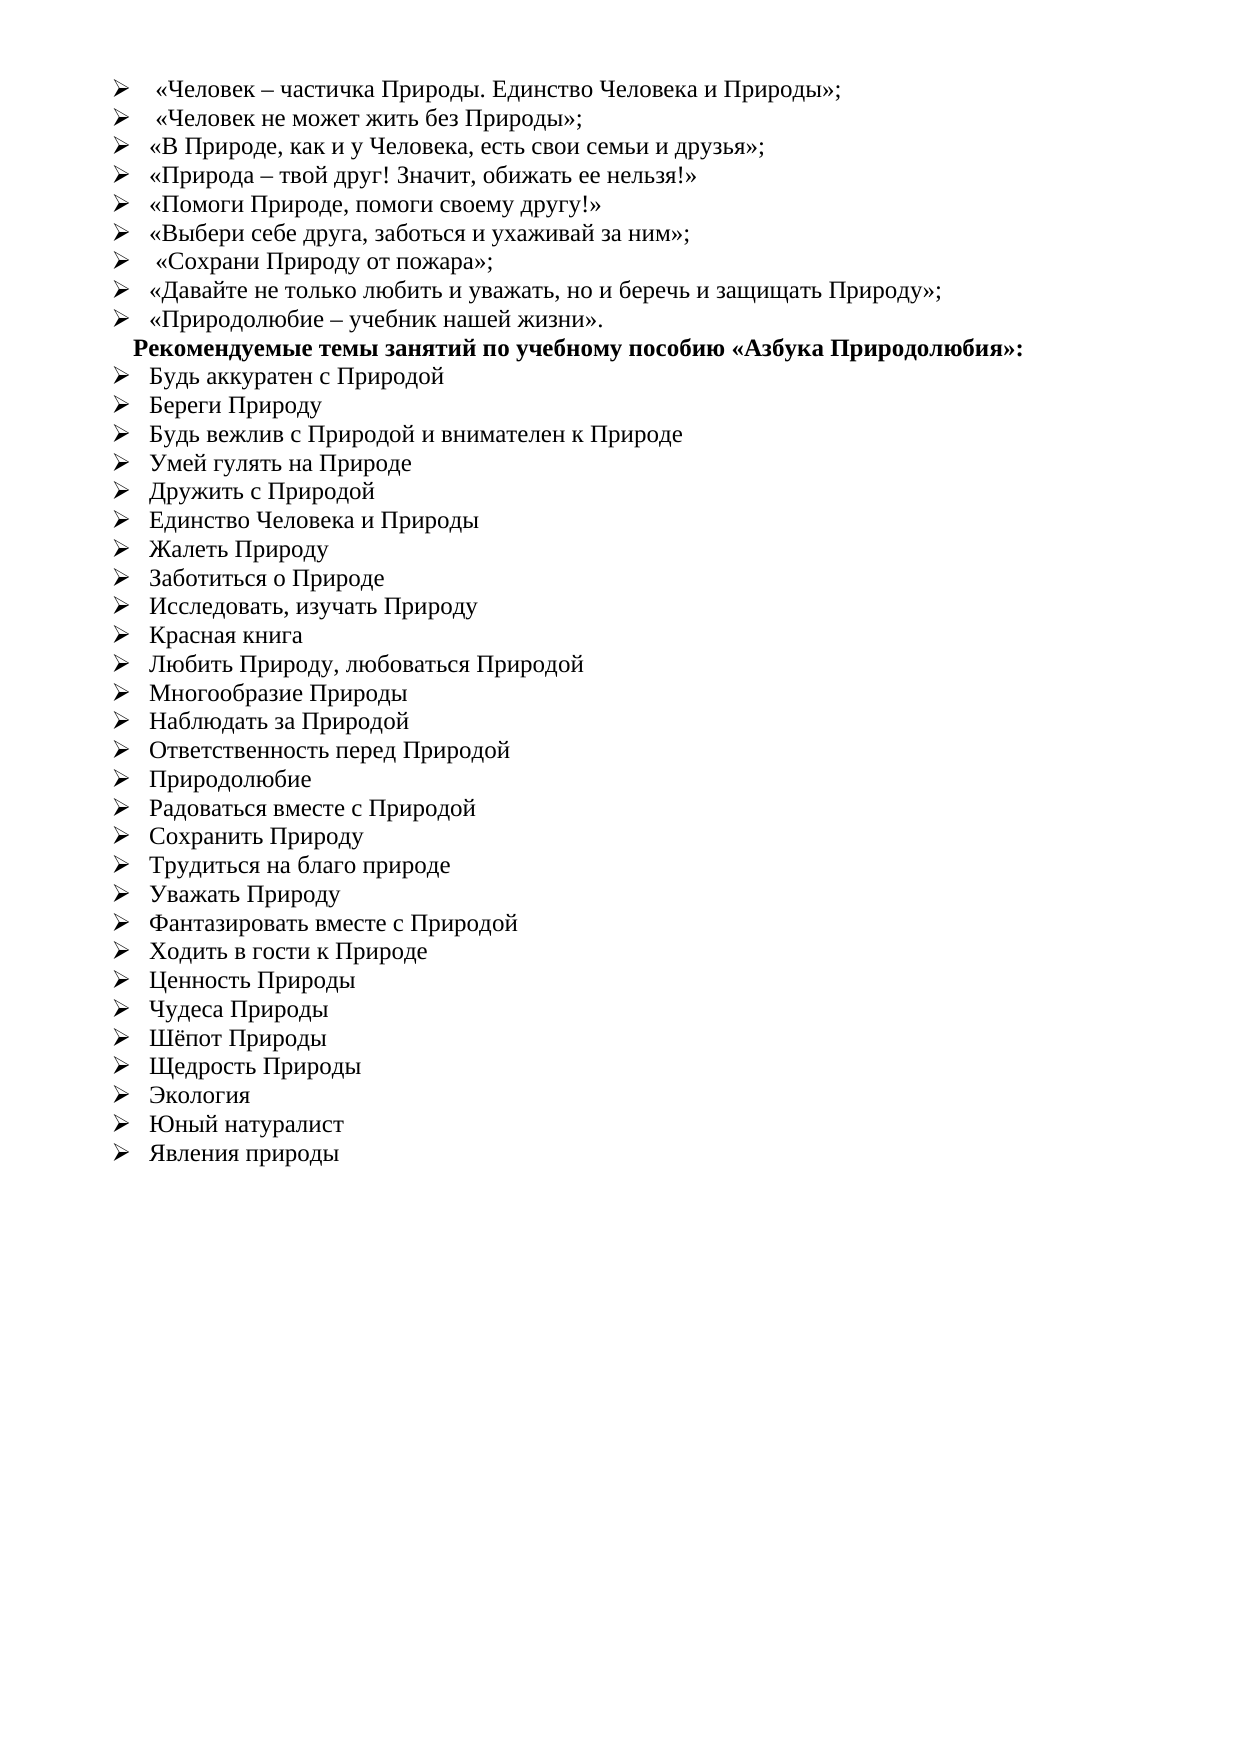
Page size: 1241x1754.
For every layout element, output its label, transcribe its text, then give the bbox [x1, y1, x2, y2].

list Явления природы [111, 1138, 1152, 1166]
list «Выбери себе друга, заботься и ухаживай за ним»; [111, 218, 1152, 246]
list Наблюдать за Природой [111, 706, 1152, 735]
list Ходить в гости к Природе [111, 936, 1152, 965]
list Природолюбие [111, 764, 1152, 793]
list Исследовать, изучать Природу [111, 591, 1152, 620]
list «Природолюбие – учебник нашей жизни». [111, 304, 1152, 333]
list «Давайте не только любить и уважать, но и беречь и защищать Природу»; [111, 275, 1152, 304]
list «Помоги Природе, помоги своему другу!» [111, 189, 1152, 218]
list «Сохрани Природу от пожара»; [111, 246, 1152, 275]
list Радоваться вместе с Природой [111, 793, 1152, 821]
list «Природа – твой друг! Значит, обижать ее нельзя!» [111, 160, 1152, 189]
list Умей гулять на Природе [111, 448, 1152, 476]
list Трудиться на благо природе [111, 850, 1152, 879]
text Рекомендуемые темы занятий по учебному пособию «Азбука Природолюбия»: [74, 333, 1152, 361]
list Чудеса Природы [111, 994, 1152, 1023]
list «Человек – частичка Природы. Единство Человека и Природы»; [111, 74, 1152, 103]
list Уважать Природу [111, 879, 1152, 908]
list Щедрость Природы [111, 1051, 1152, 1080]
list Ценность Природы [111, 965, 1152, 994]
list Ответственность перед Природой [111, 735, 1152, 764]
list «Человек не может жить без Природы»; [111, 103, 1152, 131]
list Будь аккуратен с Природой [111, 361, 1152, 390]
list Сохранить Природу [111, 821, 1152, 850]
list Дружить с Природой [111, 476, 1152, 505]
list Шёпот Природы [111, 1023, 1152, 1051]
list «В Природе, как и у Человека, есть свои семьи и друзья»; [111, 131, 1152, 160]
list Береги Природу [111, 390, 1152, 419]
list Фантазировать вместе с Природой [111, 908, 1152, 936]
list Жалеть Природу [111, 534, 1152, 563]
list Единство Человека и Природы [111, 505, 1152, 534]
list Многообразие Природы [111, 678, 1152, 706]
list Юный натуралист [111, 1109, 1152, 1138]
list Экология [111, 1080, 1152, 1109]
list Любить Природу, любоваться Природой [111, 649, 1152, 678]
list Будь вежлив с Природой и внимателен к Природе [111, 419, 1152, 448]
list Красная книга [111, 620, 1152, 649]
list Заботиться о Природе [111, 563, 1152, 591]
